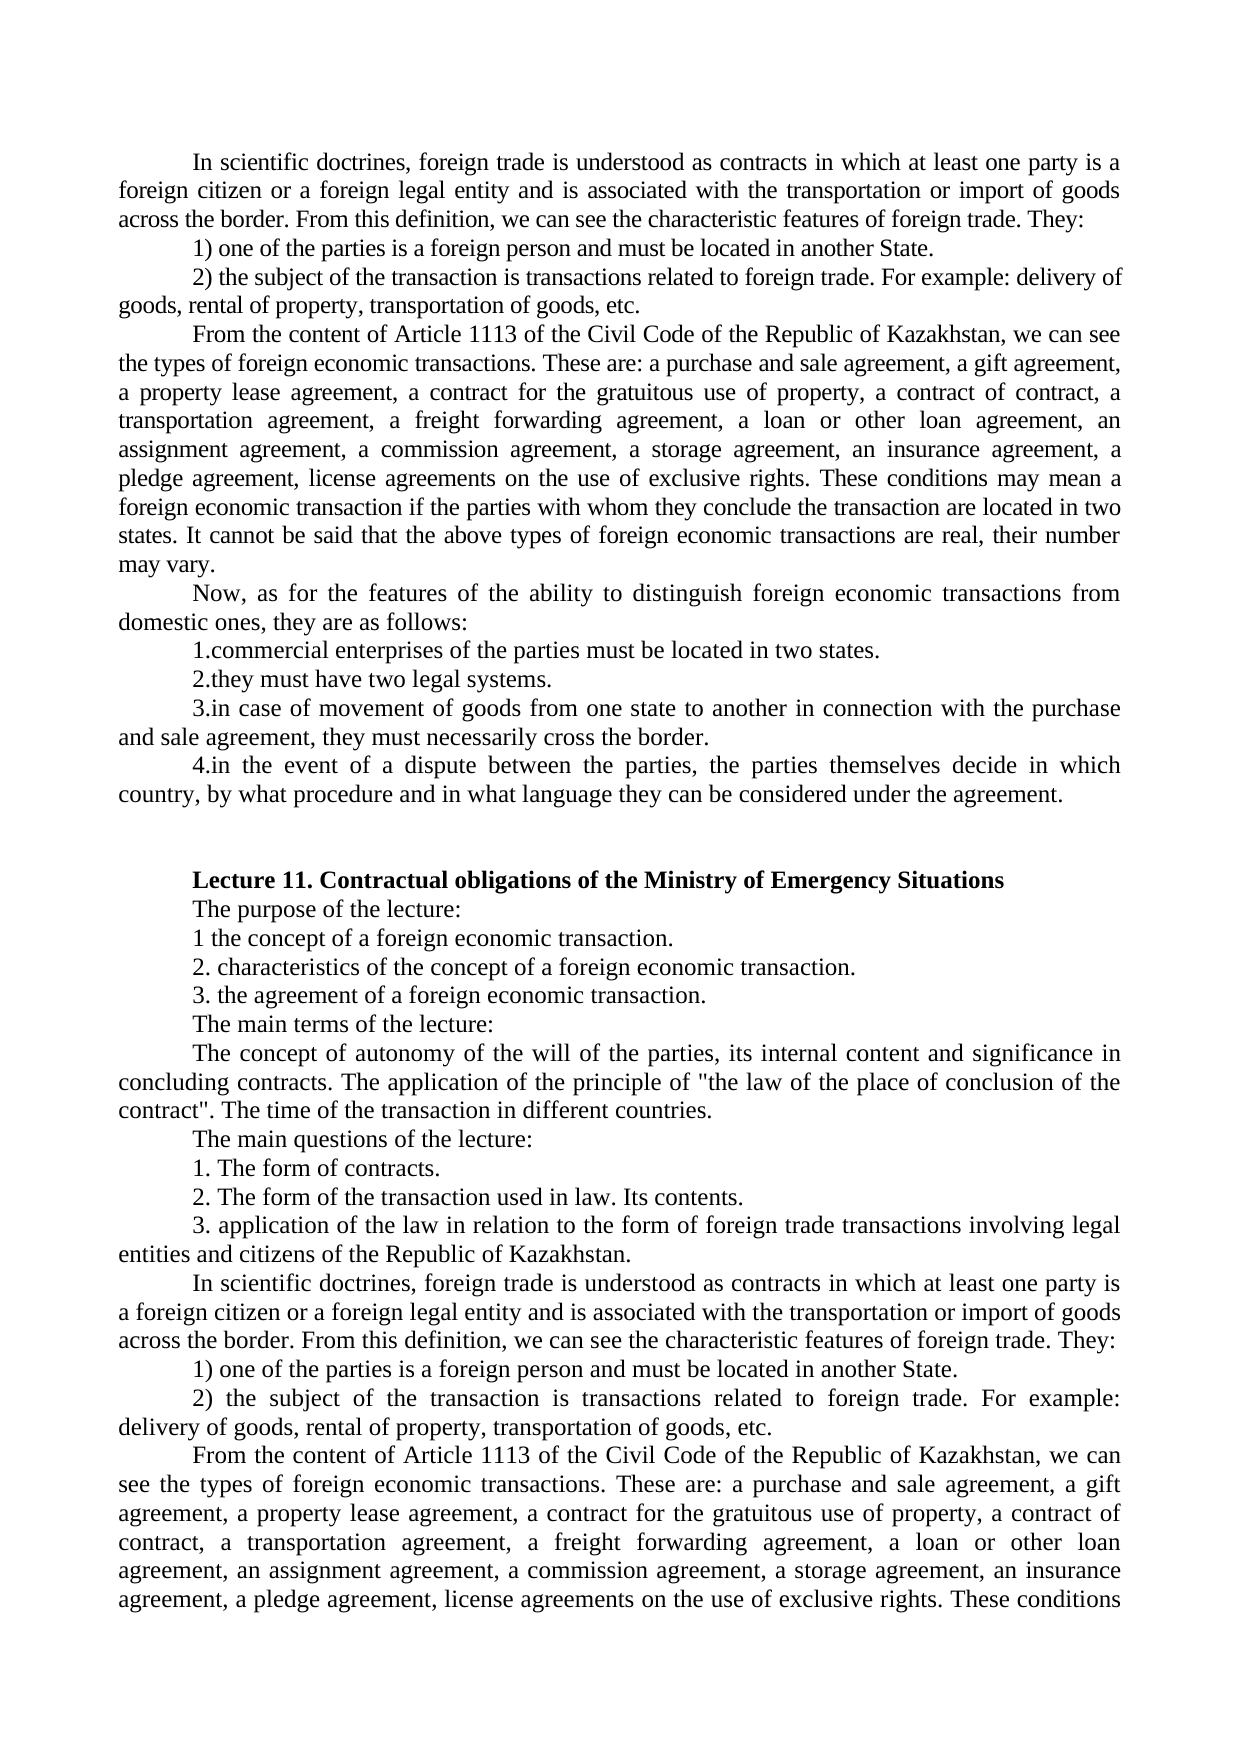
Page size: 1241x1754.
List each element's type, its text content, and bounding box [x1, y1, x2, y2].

text 3. the agreement of a foreign economic transaction. [118, 981, 1122, 1009]
text 2.they must have two legal systems. [118, 664, 1122, 693]
text In scientific doctrines, foreign trade is understood as contracts in which at least one party is a foreign citizen or a foreign legal entity and is associated with the transportation or import of goods across the border. From this definition, we can see the characteristic features of foreign trade. They: [118, 147, 1122, 233]
text 1) one of the parties is a foreign person and must be located in another State. [118, 1354, 1122, 1383]
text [118, 1441, 1122, 1613]
text 2) the subject of the transaction is transactions related to foreign trade. For example: delivery of goods, rental of property, transportation of goods, etc. [118, 262, 1122, 319]
text The purpose of the lecture: [118, 894, 1122, 923]
text In scientific doctrines, foreign trade is understood as contracts in which at least one party is a foreign citizen or a foreign legal entity and is associated with the transportation or import of goods across the border. From this definition, we can see the characteristic features of foreign trade. They: [118, 1268, 1122, 1354]
text The main terms of the lecture: [118, 1009, 1122, 1038]
text 2) the subject of the transaction is transactions related to foreign trade. For example: delivery of goods, rental of property, transportation of goods, etc. [118, 1383, 1122, 1441]
text Now, as for the features of the ability to distinguish foreign economic transactions from domestic ones, they are as follows: [118, 578, 1122, 636]
text 3.in case of movement of goods from one state to another in connection with the purchase and sale agreement, they must necessarily cross the border. [118, 693, 1122, 751]
text The concept of autonomy of the will of the parties, its internal content and significance in concluding contracts. The application of the principle of "the law of the place of conclusion of the contract". The time of the transaction in different countries. [118, 1038, 1122, 1124]
text Lecture 11. Contractual obligations of the Ministry of Emergency Situations [118, 866, 1122, 894]
text 1 the concept of a foreign economic transaction. [118, 923, 1122, 952]
text 3. application of the law in relation to the form of foreign trade transactions involving legal entities and citizens of the Republic of Kazakhstan. [118, 1211, 1122, 1268]
text 1.commercial enterprises of the parties must be located in two states. [118, 636, 1122, 664]
text 4.in the event of a dispute between the parties, the parties themselves decide in which country, by what procedure and in what language they can be considered under the agreement. [118, 751, 1122, 808]
text 1. The form of contracts. [118, 1153, 1122, 1182]
text 2. The form of the transaction used in law. Its contents. [118, 1182, 1122, 1211]
text The main questions of the lecture: [118, 1124, 1122, 1153]
text 2. characteristics of the concept of a foreign economic transaction. [118, 952, 1122, 981]
text 1) one of the parties is a foreign person and must be located in another State. [118, 233, 1122, 262]
